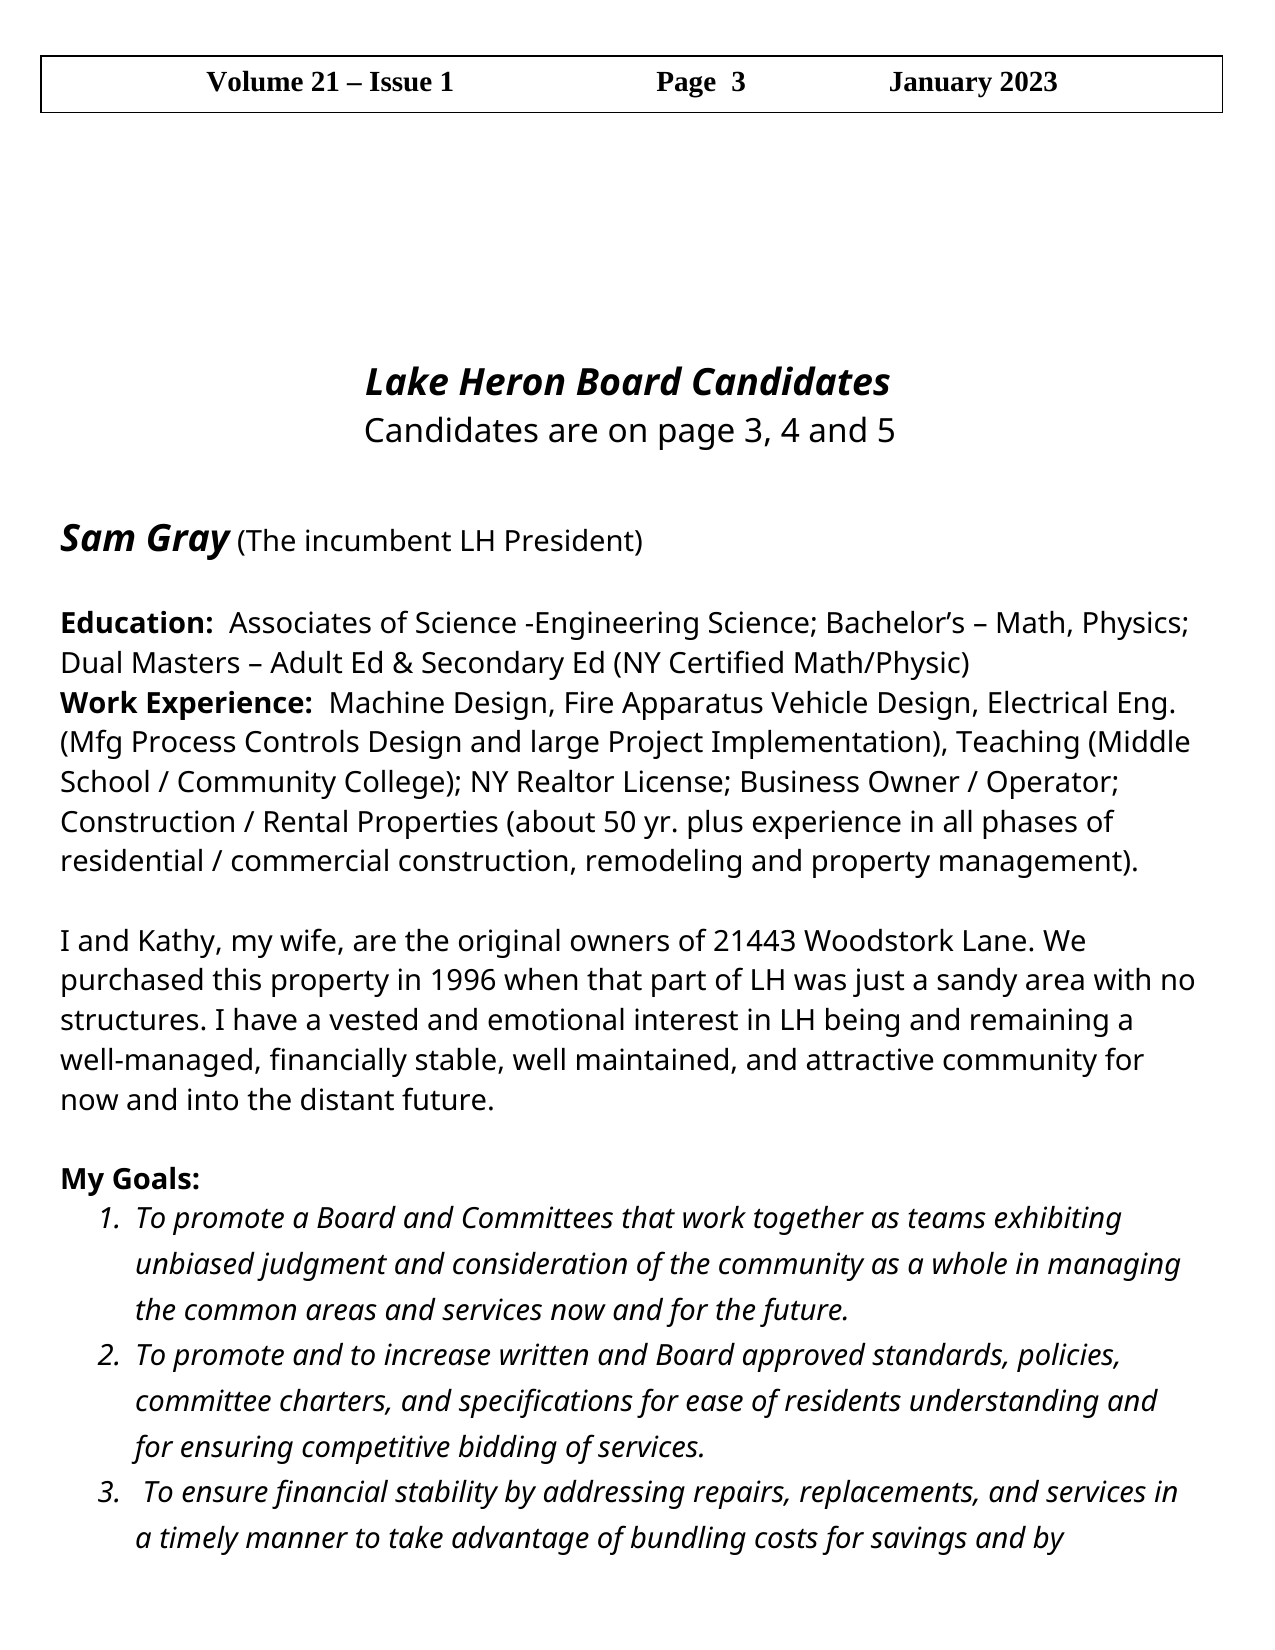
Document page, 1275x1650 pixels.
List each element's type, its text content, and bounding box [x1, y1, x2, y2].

text Candidates are on page 3, 4 and 5 [60, 406, 1200, 452]
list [97, 1472, 1200, 1557]
text Lake Heron Board Candidates [60, 355, 1200, 406]
text Work Experience: Machine Design, Fire Apparatus Vehicle Design, Electrical Eng. (Mfg Process Controls Design and large Project Implementation), Teaching (Middle School / Community College); NY Realtor License; Business Owner / Operator; Construction / Rental Properties (about 50 yr. plus experience in all phases of residential / commercial construction, remodeling and property management). [60, 682, 1200, 880]
text Sam Gray (The incumbent LH President) [60, 512, 1200, 563]
list To promote a Board and Committees that work together as teams exhibiting unbiased judgment and consideration of the community as a whole in managing the common areas and services now and for the future. [97, 1198, 1200, 1329]
list To promote and to increase written and Board approved standards, policies, committee charters, and specifications for ease of residents understanding and for ensuring competitive bidding of services. [97, 1335, 1200, 1466]
text I and Kathy, my wife, are the original owners of 21443 Woodstork Lane. We purchased this property in 1996 when that part of LH was just a sandy area with no structures. I have a vested and emotional interest in LH being and remaining a well-managed, financially stable, well maintained, and attractive community for now and into the distant future. [60, 920, 1200, 1118]
text Education: Associates of Science -Engineering Science; Bachelor’s – Math, Physics; Dual Masters – Adult Ed & Secondary Ed (NY Certified Math/Physic) [60, 602, 1200, 682]
text My Goals: [60, 1158, 1200, 1198]
